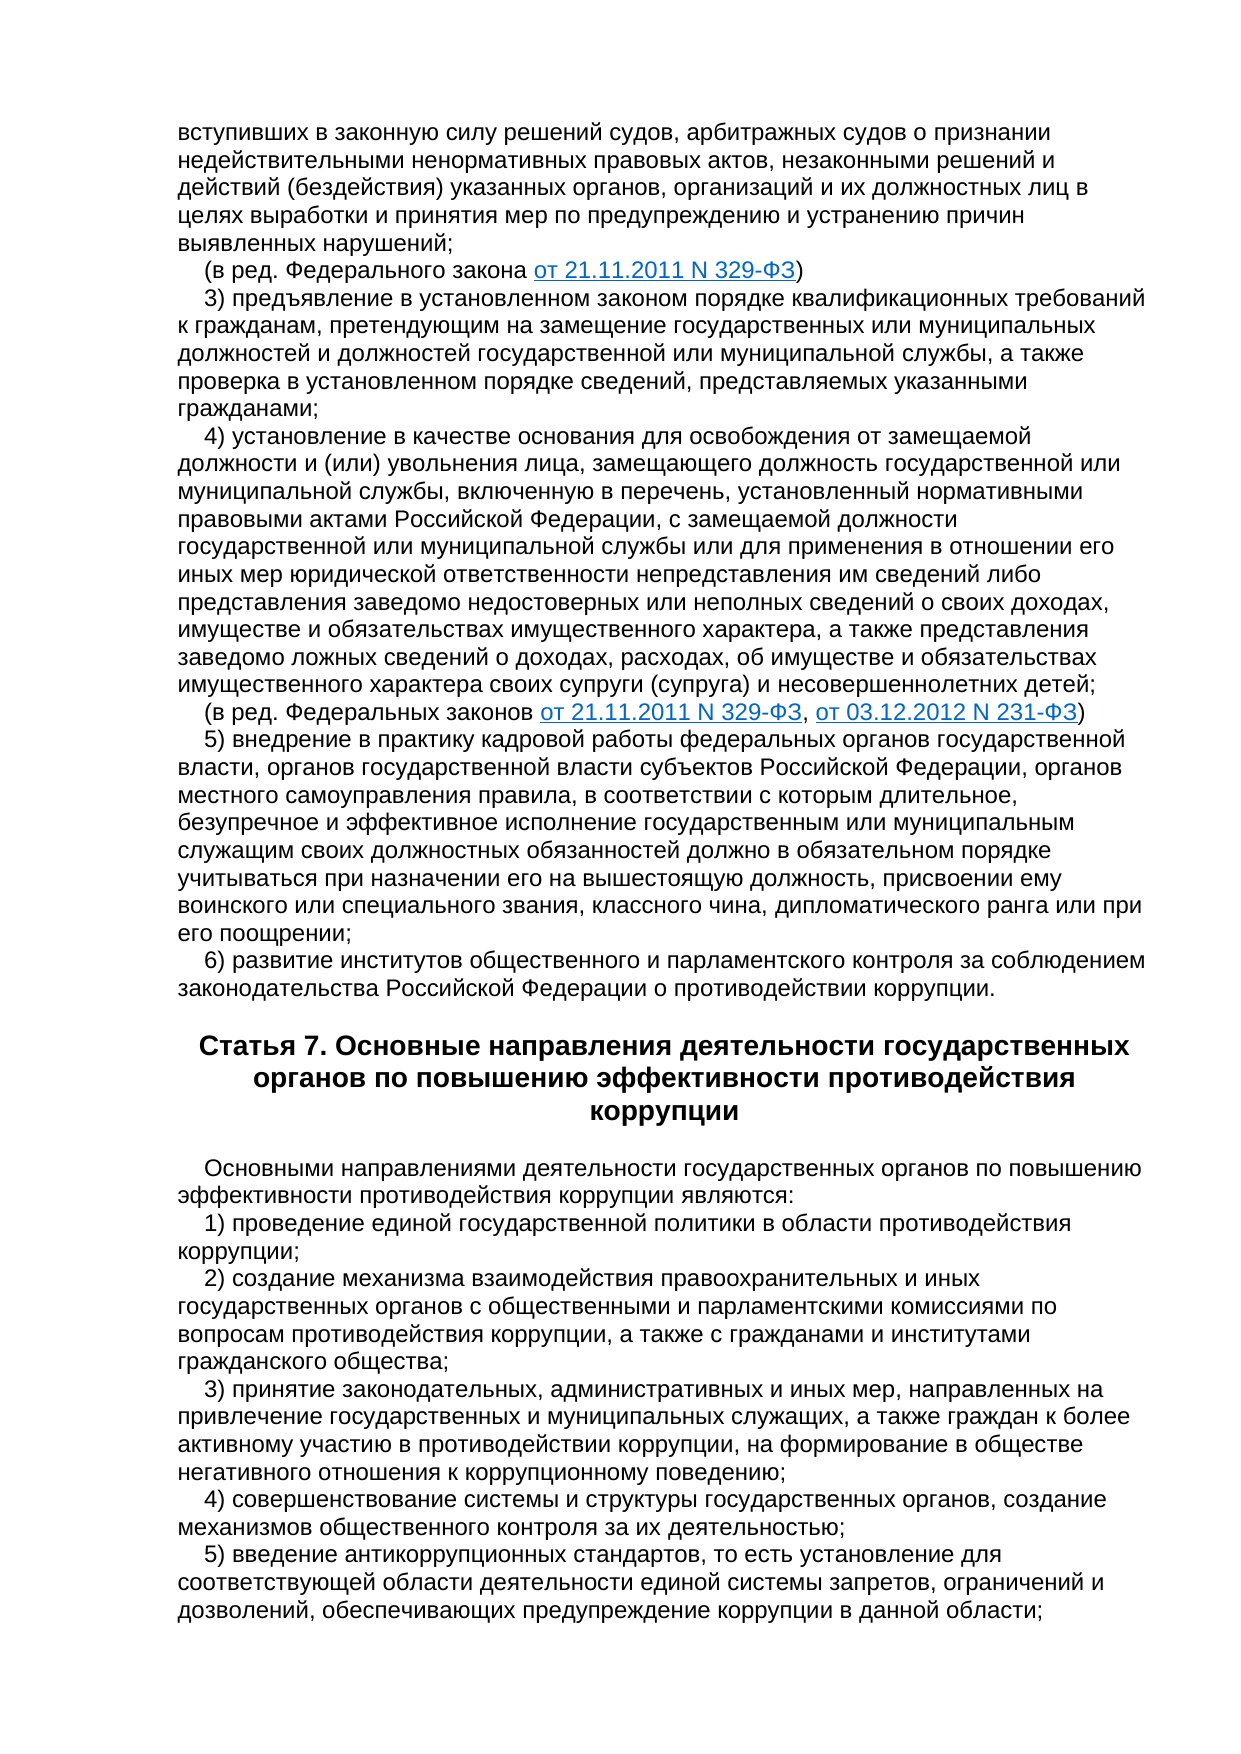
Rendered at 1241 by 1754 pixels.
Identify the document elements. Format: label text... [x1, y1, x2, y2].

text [177, 118, 1152, 1029]
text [177, 1126, 1152, 1623]
text Статья 7. Основные направления деятельности государственных органов по повышению эффективности противодействия коррупции [177, 1029, 1152, 1126]
